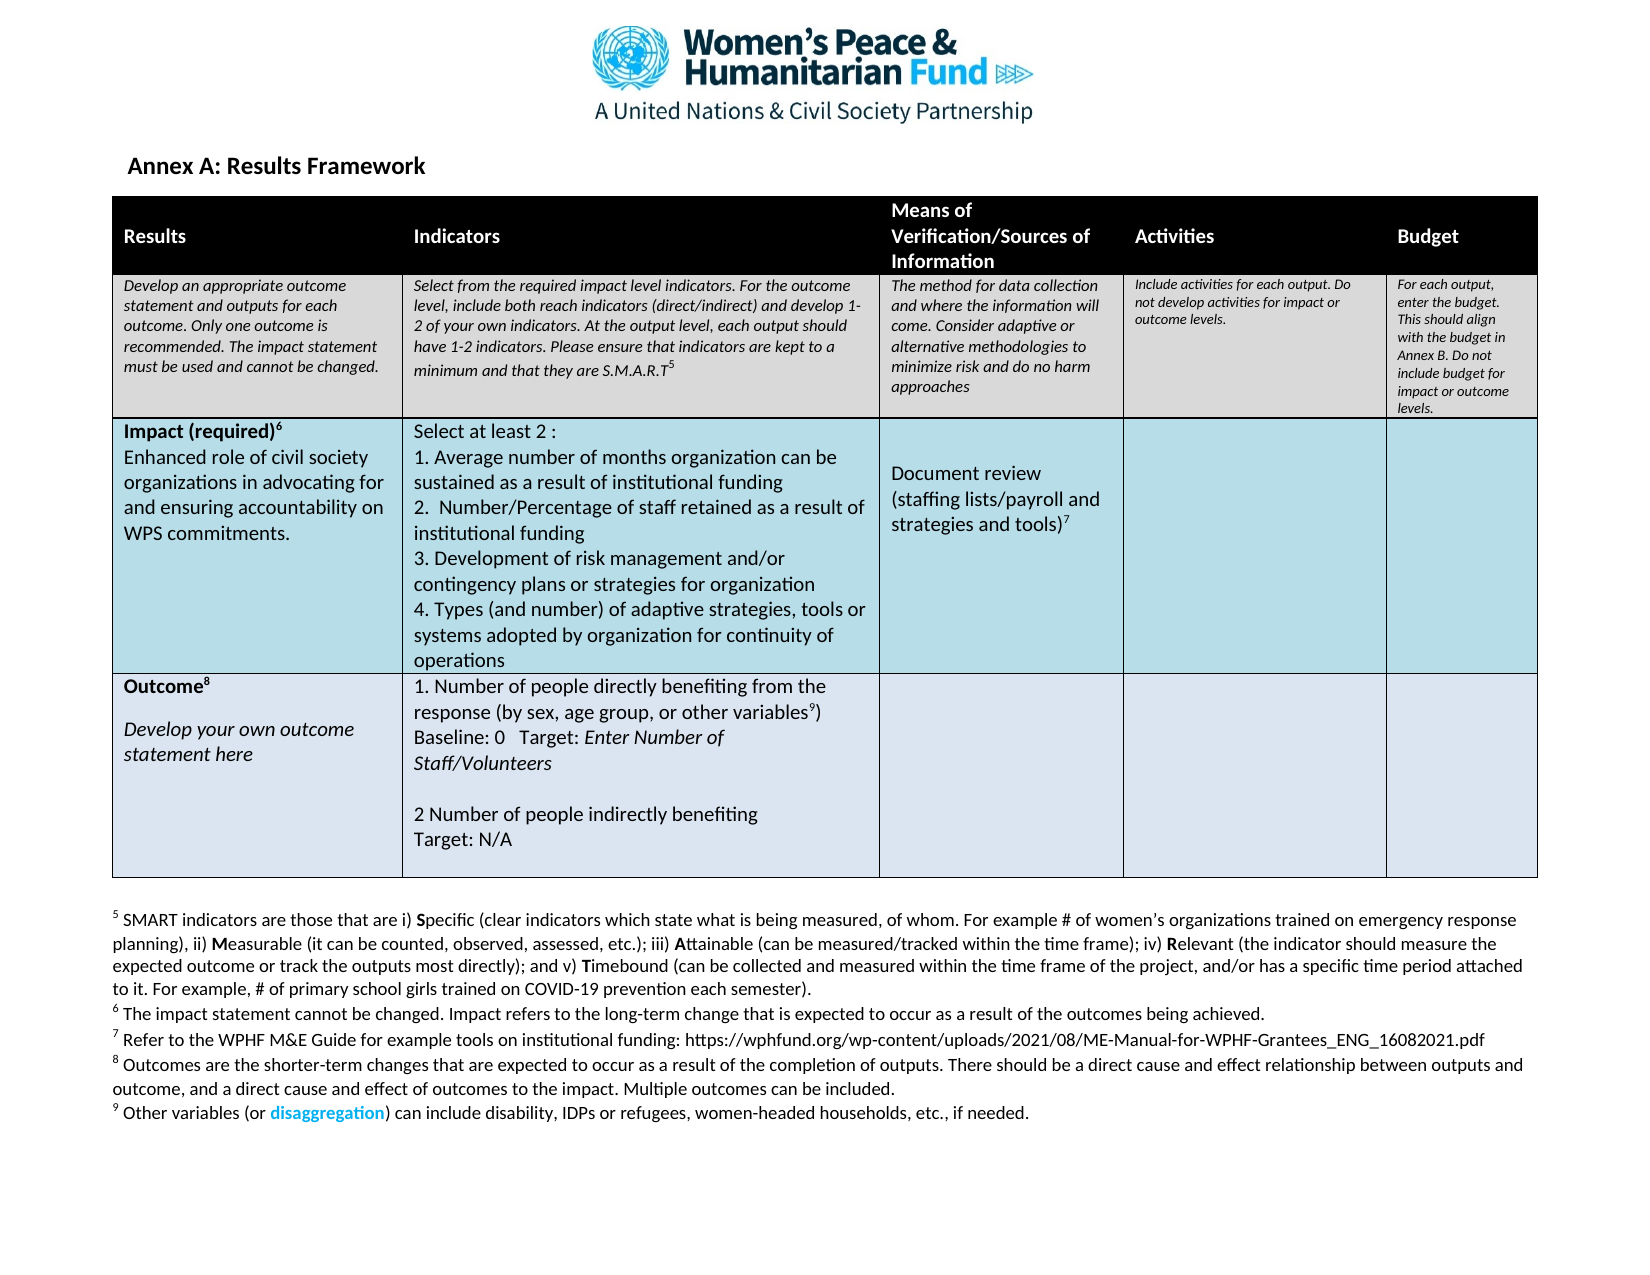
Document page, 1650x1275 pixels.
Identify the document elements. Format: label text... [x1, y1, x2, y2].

table_cell The method for data collection and where the information will come. Consider adaptive or alternative methodologies to minimize risk and do no harm approaches [880, 275, 1123, 417]
table_header Budget [1387, 197, 1537, 274]
table_cell For each output, enter the budget. This should align with the budget in Annex B. Do not include budget for impact or outcome levels. [1387, 275, 1537, 417]
table_cell [1124, 674, 1386, 877]
table_cell Outcome Develop your own outcome statement here [113, 674, 402, 877]
table_header Results [113, 197, 402, 274]
table_cell [880, 674, 1123, 877]
table_cell Document review (staffing lists/payroll and strategies and tools) [880, 419, 1123, 673]
table_header Means of Verification/Sources of Information [880, 197, 1123, 274]
table_cell Select at least 2 : 1. Average number of months organization can be sustained as a result of institutional funding 2. Number/Percentage of staff retained as a result of institutional funding 3. Development of risk management and/or contingency plans or strategies for organization 4. Types (and number) of adaptive strategies, tools or systems adopted by organization for continuity of operations [403, 419, 879, 673]
table_cell 1. Number of people directly benefiting from the response (by sex, age group, or other variables) Baseline: 0 Target: Enter Number of Staff/Volunteers 2 Number of people indirectly benefiting Target: N/A PLUS Develop 1-2 additional indicators for each outcome that captures the change of your project. [403, 674, 879, 877]
table_cell Develop an appropriate outcome statement and outputs for each outcome. Only one outcome is recommended. The impact statement must be used and cannot be changed. [113, 275, 402, 417]
table_cell Include activities for each output. Do not develop activities for impact or outcome levels. [1124, 275, 1386, 417]
text Annex A: Results Framework [127, 150, 1537, 181]
table_header Activities [1124, 197, 1386, 274]
table_cell [1387, 674, 1537, 877]
table_header Indicators [403, 198, 879, 274]
picture [592, 26, 1034, 124]
table_cell [1124, 419, 1386, 673]
table_cell Impact (required) Enhanced role of civil society organizations in advocating for and ensuring accountability on WPS commitments. [113, 419, 402, 673]
table_cell Select from the required impact level indicators. For the outcome level, include both reach indicators (direct/indirect) and develop 1-2 of your own indicators. At the output level, each output should have 1-2 indicators. Please ensure that indicators are kept to a minimum and that they are S.M.A.R.T [403, 275, 879, 417]
table_cell [1387, 419, 1537, 673]
